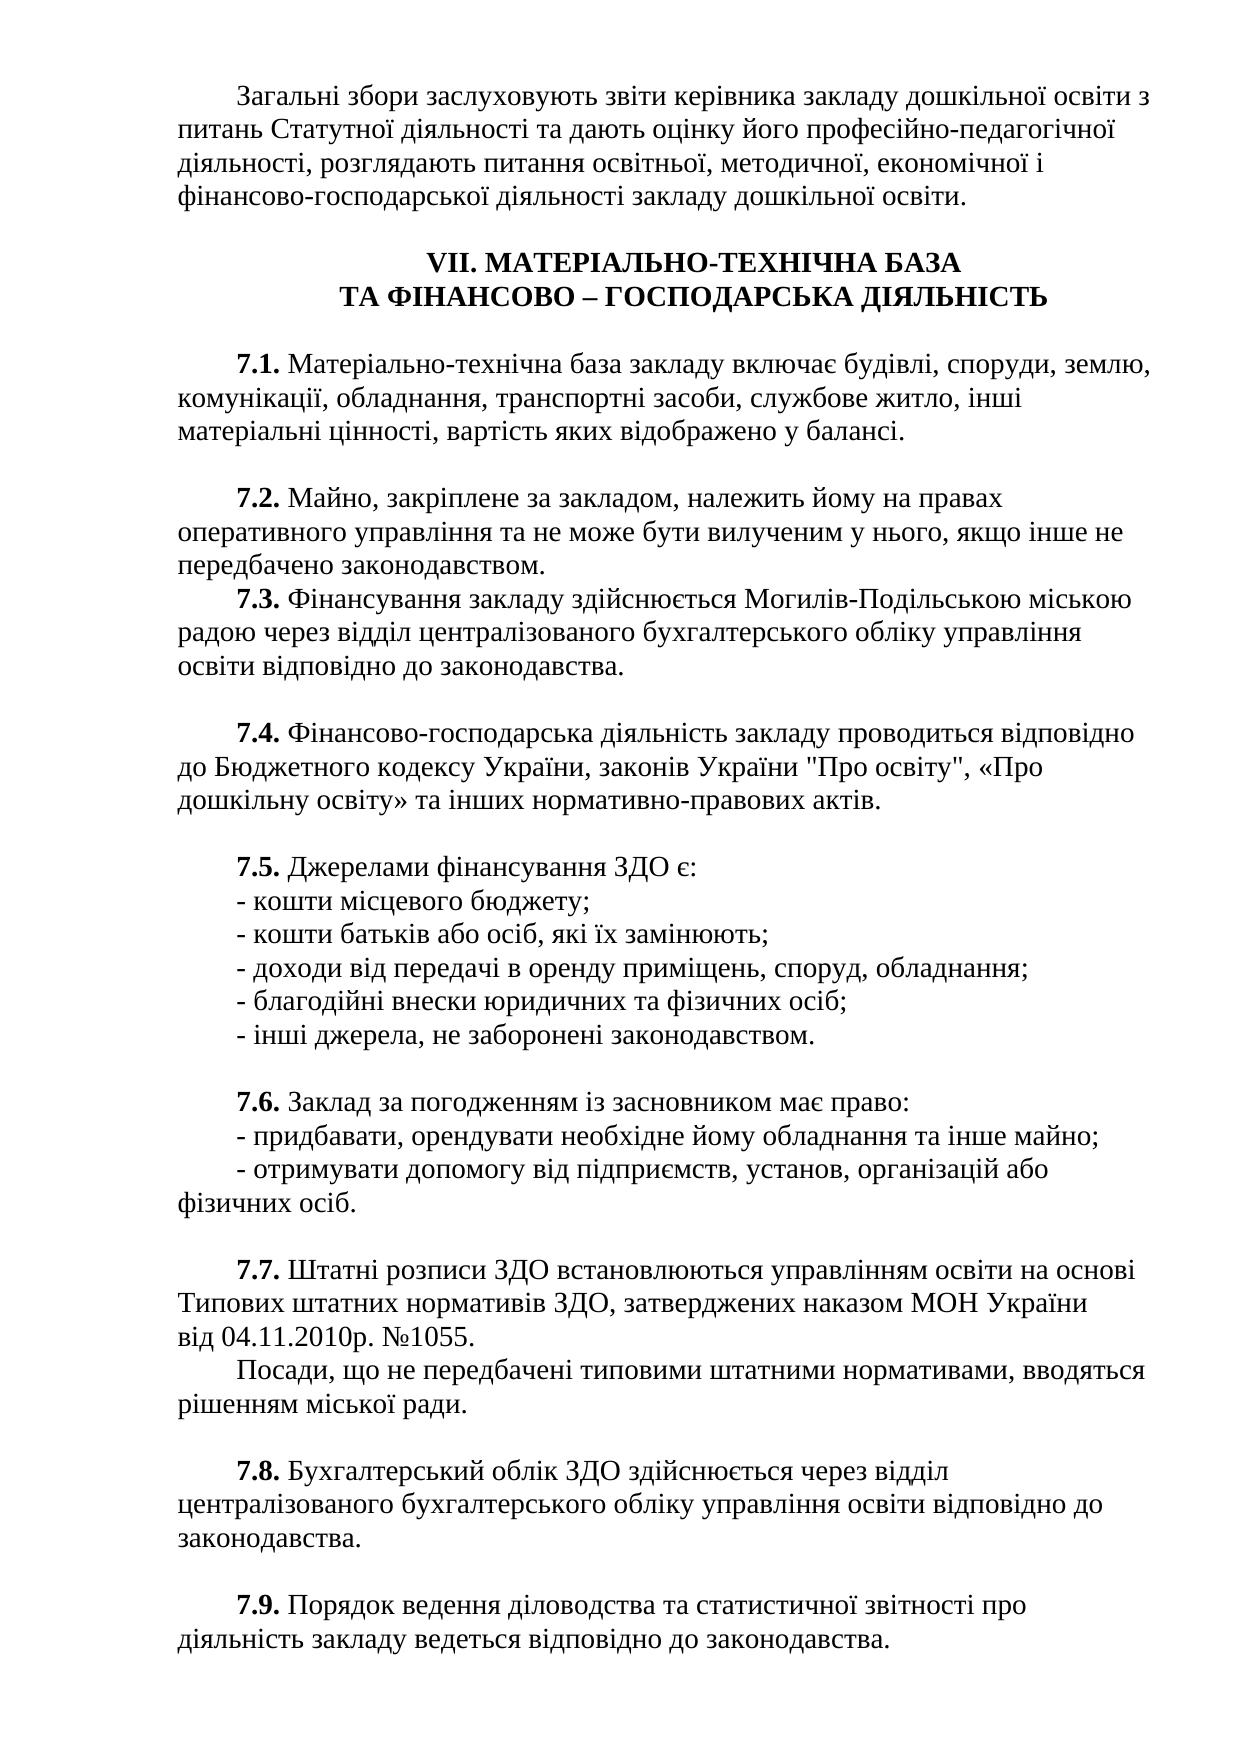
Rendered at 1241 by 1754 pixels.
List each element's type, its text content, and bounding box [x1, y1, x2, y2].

text - отримувати допомогу від підприємств, установ, організацій або фізичних осіб. [177, 1151, 1152, 1218]
text від 04.11.2010р. №1055. [177, 1319, 1152, 1352]
text - доходи від передачі в оренду приміщень, споруд, обладнання; [177, 950, 1152, 983]
text Посади, що не передбачені типовими штатними нормативами, вводяться рішенням міської ради. [177, 1352, 1152, 1419]
text - інші джерела, не заборонені законодавством. [177, 1017, 1152, 1051]
text Загальні збори заслуховують звіти керівника закладу дошкільної освіти з питань Статутної діяльності та дають оцінку його професійно-педагогічної [177, 78, 1152, 145]
text - кошти батьків або осіб, які їх замінюють; [177, 916, 1152, 950]
text 7.6. Заклад за погодженням із засновником має право: [177, 1084, 1152, 1118]
text 7.1. Матеріально-технічна база закладу включає будівлі, споруди, землю, комунікації, обладнання, транспортні засоби, службове житло, інші матеріальні цінності, вартість яких відображено у балансі. [177, 346, 1152, 447]
text VІІ. МАТЕРІАЛЬНО-ТЕХНІЧНА БАЗА [177, 246, 1152, 279]
text 7.3. Фінансування закладу здійснюється Могилів-Подільською міською радою через відділ централізованого бухгалтерського обліку управління освіти відповідно до законодавства. [177, 581, 1152, 682]
text - кошти місцевого бюджету; [177, 883, 1152, 916]
text 7.8. Бухгалтерський облік ЗДО здійснюється через відділ централізованого бухгалтерського обліку управління освіти відповідно до законодавства. [177, 1453, 1152, 1554]
text 7.7. Штатні розписи ЗДО встановлюються управлінням освіти на основі Типових штатних нормативів ЗДО, затверджених наказом МОН України [177, 1252, 1152, 1319]
text 7.4. Фінансово-господарська діяльність закладу проводиться відповідно до Бюджетного кодексу України, законів України "Про освіту", «Про дошкільну освіту» та інших нормативно-правових актів. [177, 715, 1152, 816]
text - благодійні внески юридичних та фізичних осіб; [177, 983, 1152, 1017]
text 7.2. Майно, закріплене за закладом, належить йому на правах оперативного управління та не може бути вилученим у нього, якщо інше не передбачено законодавством. [177, 480, 1152, 581]
text діяльності, розглядають питання освітньої, методичної, економічної і фінансово-господарської діяльності закладу дошкільної освіти. [177, 145, 1152, 212]
text ТА ФІНАНСОВО – ГОСПОДАРСЬКА ДІЯЛЬНІСТЬ [177, 279, 1152, 313]
text 7.9. Порядок ведення діловодства та статистичної звітності про діяльність закладу ведеться відповідно до законодавства. [177, 1587, 1152, 1654]
text 7.5. Джерелами фінансування ЗДО є: [177, 849, 1152, 883]
text - придбавати, орендувати необхідне йому обладнання та інше майно; [177, 1118, 1152, 1151]
